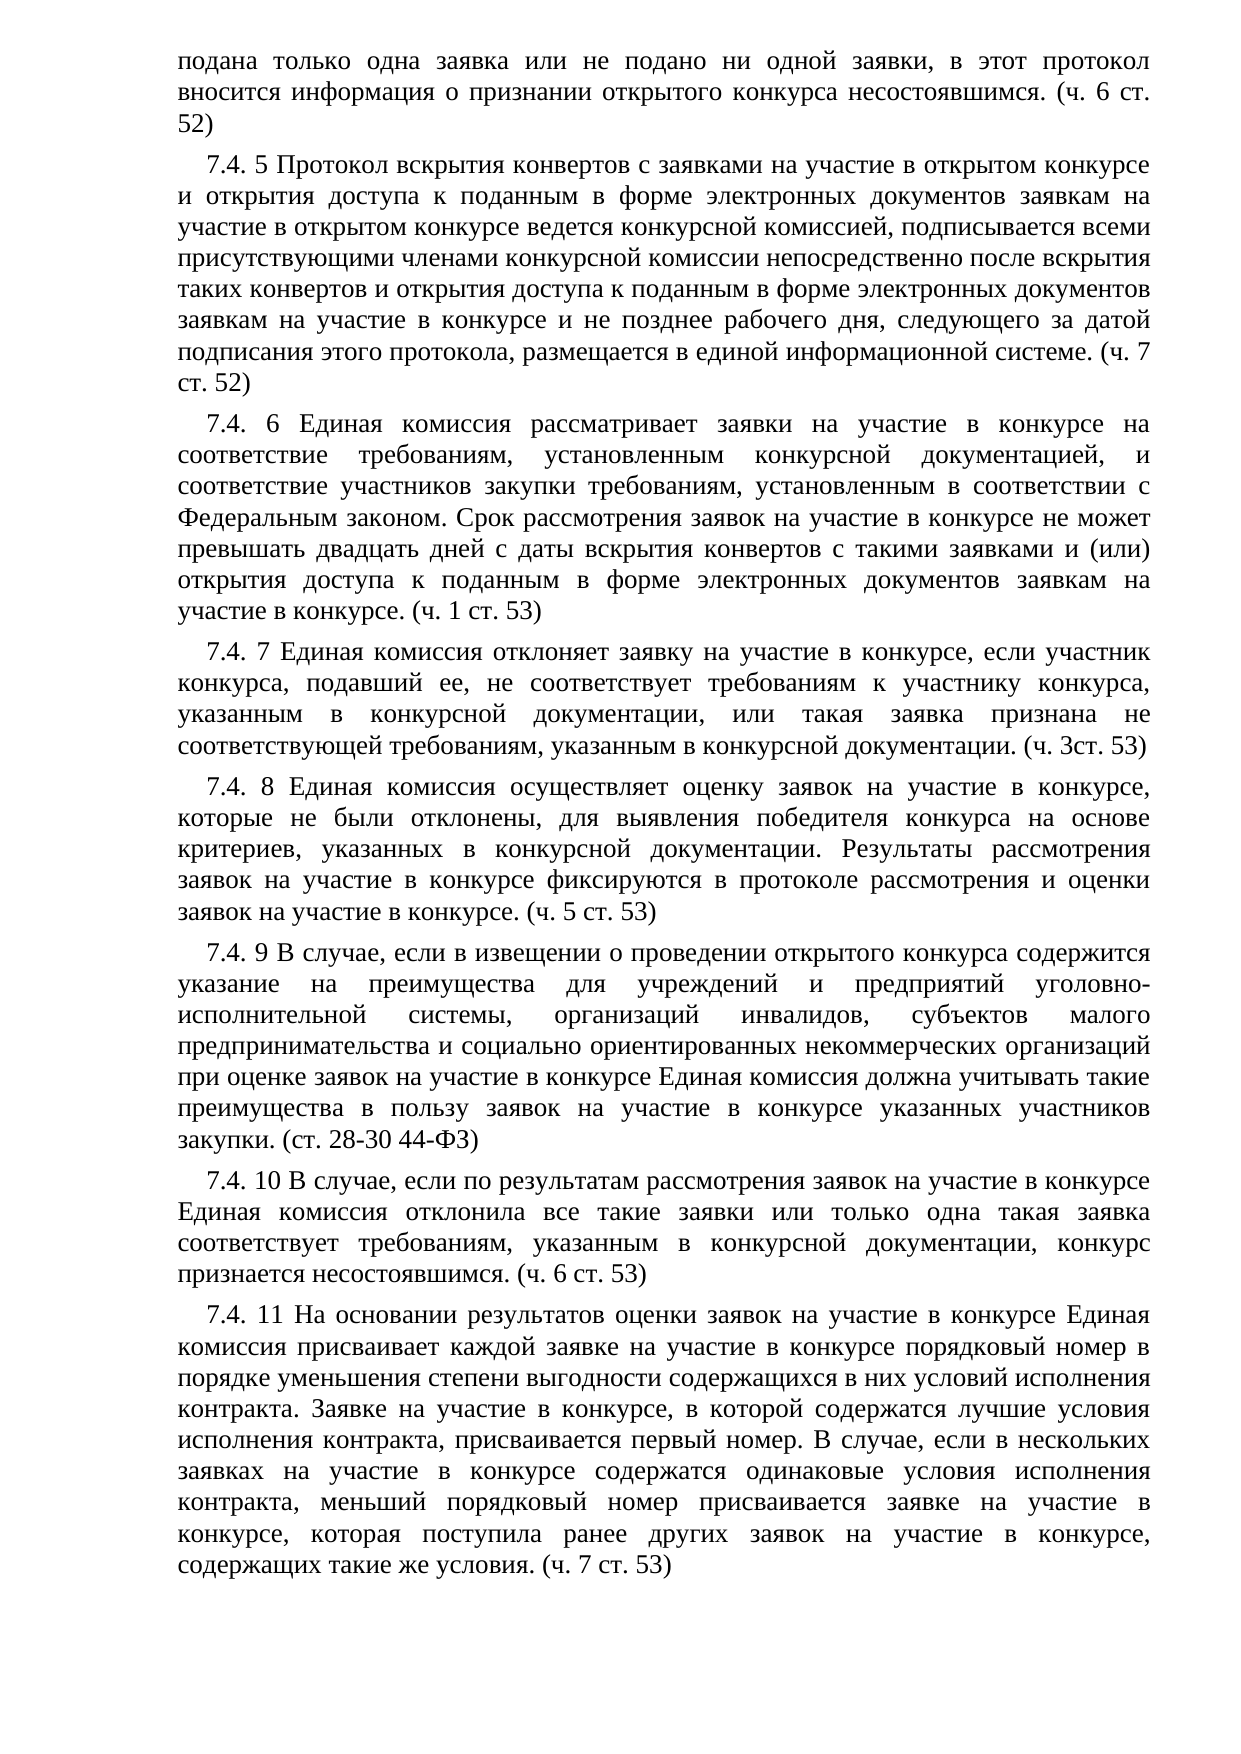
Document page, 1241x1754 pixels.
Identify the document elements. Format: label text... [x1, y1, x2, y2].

text 7.4. 10 В случае, если по результатам рассмотрения заявок на участие в конкурсе Единая комиссия отклонила все такие заявки или только одна такая заявка соответствует требованиям, указанным в конкурсной документации, конкурс признается несостоявшимся. (ч. 6 ст. 53) [177, 1164, 1152, 1288]
text 7.4. 7 Единая комиссия отклоняет заявку на участие в конкурсе, если участник конкурса, подавший ее, не соответствует требованиям к участнику конкурса, указанным в конкурсной документации, или такая заявка признана не соответствующей требованиям, указанным в конкурсной документации. (ч. 3ст. 53) [177, 635, 1152, 760]
text 7.4. 5 Протокол вскрытия конвертов с заявками на участие в открытом конкурсе и открытия доступа к поданным в форме электронных документов заявкам на участие в открытом конкурсе ведется конкурсной комиссией, подписывается всеми присутствующими членами конкурсной комиссии непосредственно после вскрытия таких конвертов и открытия доступа к поданным в форме электронных документов заявкам на участие в конкурсе и не позднее рабочего дня, следующего за датой подписания этого протокола, размещается в единой информационной системе. (ч. 7 ст. 52) [177, 148, 1152, 397]
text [177, 44, 1152, 138]
text 7.4. 8 Единая комиссия осуществляет оценку заявок на участие в конкурсе, которые не были отклонены, для выявления победителя конкурса на основе критериев, указанных в конкурсной документации. Результаты рассмотрения заявок на участие в конкурсе фиксируются в протоколе рассмотрения и оценки заявок на участие в конкурсе. (ч. 5 ст. 53) [177, 770, 1152, 926]
text 7.4. 11 На основании результатов оценки заявок на участие в конкурсе Единая комиссия присваивает каждой заявке на участие в конкурсе порядковый номер в порядке уменьшения степени выгодности содержащихся в них условий исполнения контракта. Заявке на участие в конкурсе, в которой содержатся лучшие условия исполнения контракта, присваивается первый номер. В случае, если в нескольких заявках на участие в конкурсе содержатся одинаковые условия исполнения контракта, меньший порядковый номер присваивается заявке на участие в конкурсе, которая поступила ранее других заявок на участие в конкурсе, содержащих такие же условия. (ч. 7 ст. 53) [177, 1299, 1152, 1579]
text 7.4. 6 Единая комиссия рассматривает заявки на участие в конкурсе на соответствие требованиям, установленным конкурсной документацией, и соответствие участников закупки требованиям, установленным в соответствии с Федеральным законом. Срок рассмотрения заявок на участие в конкурсе не может превышать двадцать дней с даты вскрытия конвертов с такими заявками и (или) открытия доступа к поданным в форме электронных документов заявкам на участие в конкурсе. (ч. 1 ст. 53) [177, 407, 1152, 625]
text 7.4. 9 В случае, если в извещении о проведении открытого конкурса содержится указание на преимущества для учреждений и предприятий уголовно-исполнительной системы, организаций инвалидов, субъектов малого предпринимательства и социально ориентированных некоммерческих организаций при оценке заявок на участие в конкурсе Единая комиссия должна учитывать такие преимущества в пользу заявок на участие в конкурсе указанных участников закупки. (ст. 28-30 44-ФЗ) [177, 936, 1152, 1154]
